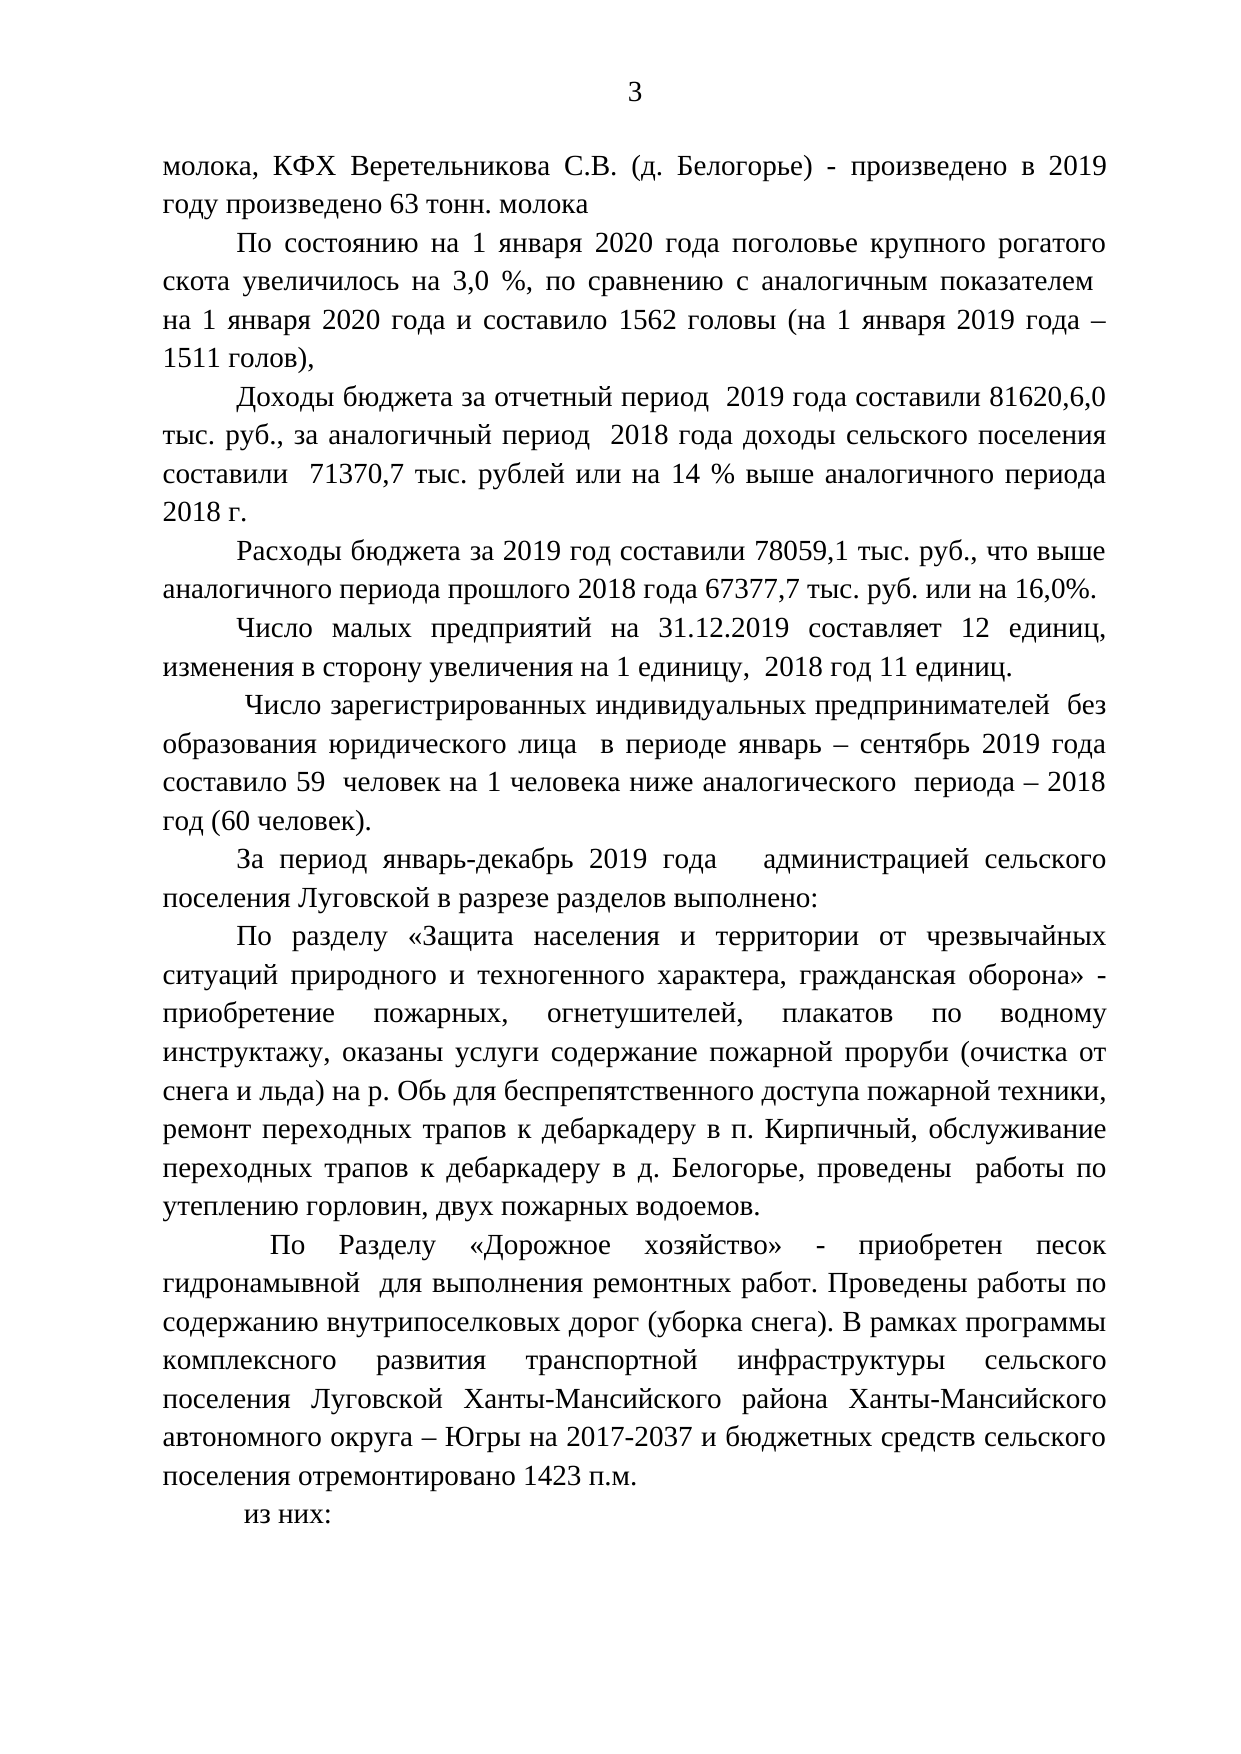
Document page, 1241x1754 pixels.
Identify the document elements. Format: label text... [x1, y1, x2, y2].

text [162, 148, 1107, 220]
text По Разделу «Дорожное хозяйство» - приобретен песок гидронамывной для выполнения ремонтных работ. Проведены работы по содержанию внутрипоселковых дорог (уборка снега). В рамках программы комплексного развития транспортной инфраструктуры сельского поселения Луговской Ханты-Мансийского района Ханты-Мансийского автономного округа – Югры на 2017-2037 и бюджетных средств сельского поселения отремонтировано 1423 п.м. [162, 1227, 1107, 1492]
text По состоянию на 1 января 2020 года поголовье крупного рогатого скота увеличилось на 3,0 %, по сравнению с аналогичным показателем на 1 января 2020 года и составило 1562 головы (на 1 января 2019 года – 1511 голов), [162, 225, 1107, 374]
text По разделу «Защита населения и территории от чрезвычайных ситуаций природного и техногенного характера, гражданская оборона» - приобретение пожарных, огнетушителей, плакатов по водному инструктажу, оказаны услуги содержание пожарной проруби (очистка от снега и льда) на р. Обь для беспрепятственного доступа пожарной техники, ремонт переходных трапов к дебаркадеру в п. Кирпичный, обслуживание переходных трапов к дебаркадеру в д. Белогорье, проведены работы по утеплению горловин, двух пожарных водоемов. [162, 918, 1107, 1222]
text Число малых предприятий на 31.12.2019 составляет 12 единиц, изменения в сторону увеличения на 1 единицу, 2018 год 11 единиц. [162, 610, 1107, 682]
text Расходы бюджета за 2019 год составили 78059,1 тыс. руб., что выше аналогичного периода прошлого 2018 года 67377,7 тыс. руб. или на 16,0%. [162, 533, 1107, 605]
text За период январь-декабрь 2019 года администрацией сельского поселения Луговской в разрезе разделов выполнено: [162, 841, 1107, 913]
text из них: [162, 1497, 1107, 1530]
text Число зарегистрированных индивидуальных предпринимателей без образования юридического лица в периоде январь – сентябрь 2019 года составило 59 человек на 1 человека ниже аналогического периода – 2018 год (60 человек). [162, 687, 1107, 836]
text Доходы бюджета за отчетный период 2019 года составили 81620,6,0 тыс. руб., за аналогичный период 2018 года доходы сельского поселения составили 71370,7 тыс. рублей или на 14 % выше аналогичного периода 2018 г. [162, 379, 1107, 528]
